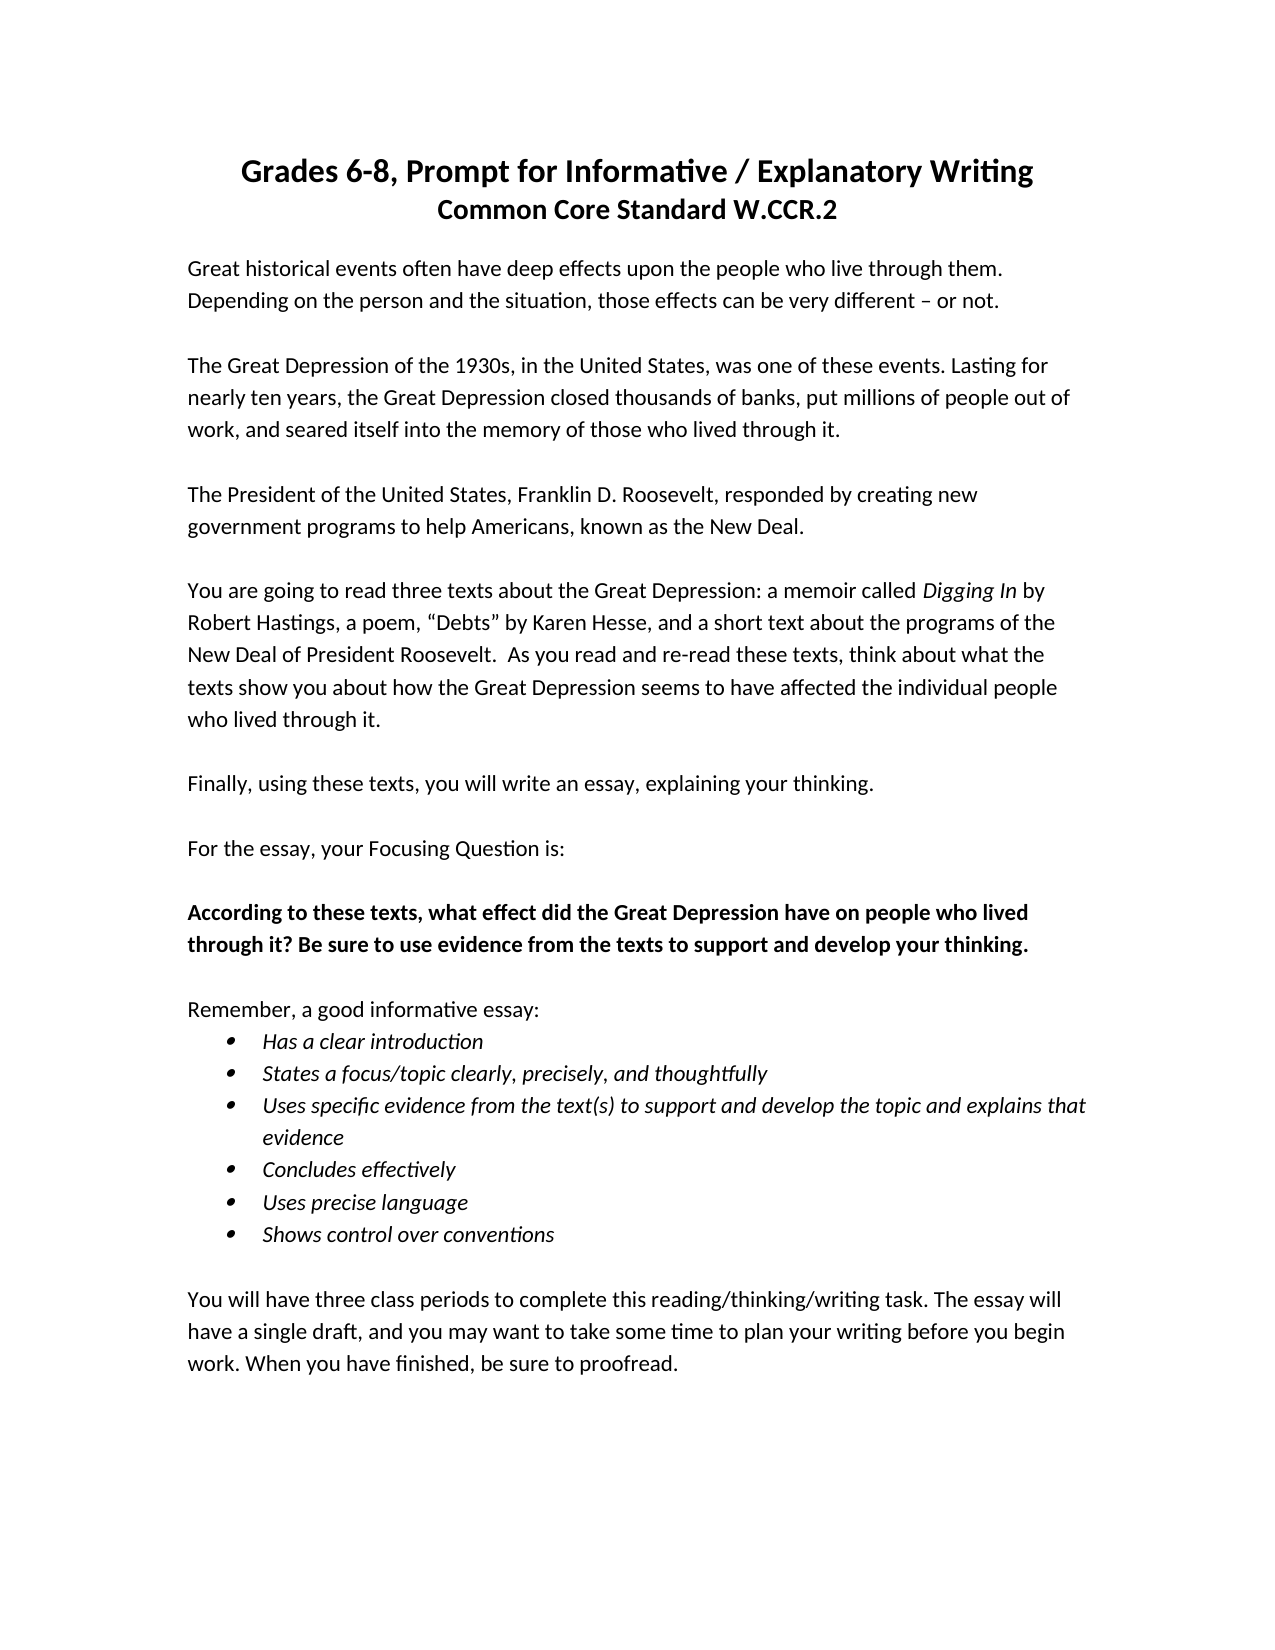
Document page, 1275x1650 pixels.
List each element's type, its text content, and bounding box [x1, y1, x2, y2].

text According to these texts, what effect did the Great Depression have on people who lived through it? Be sure to use evidence from the texts to support and develop your thinking. [187, 898, 1087, 958]
text The Great Depression of the 1930s, in the United States, was one of these events. Lasting for nearly ten years, the Great Depression closed thousands of banks, put millions of people out of work, and seared itself into the memory of those who lived through it. [187, 351, 1087, 443]
text Common Core Standard W.CCR.2 [187, 191, 1087, 226]
text You are going to read three texts about the Great Depression: a memoir called Digging In by Robert Hastings, a poem, “Debts” by Karen Hesse, and a short text about the programs of the New Deal of President Roosevelt. As you read and re-read these texts, think about what the texts show you about how the Great Depression seems to have affected the individual people who lived through it. [187, 576, 1087, 733]
list Concludes effectively [225, 1156, 1087, 1184]
list Uses precise language [225, 1188, 1087, 1216]
list States a focus/topic clearly, precisely, and thoughtfully [225, 1059, 1087, 1087]
text Great historical events often have deep effects upon the people who live through them. Depending on the person and the situation, those effects can be very different – or not. [187, 254, 1087, 314]
list Has a clear introduction [225, 1027, 1087, 1055]
list Shows control over conventions [225, 1220, 1087, 1248]
text The President of the United States, Franklin D. Roosevelt, responded by creating new government programs to help Americans, known as the New Deal. [187, 480, 1087, 540]
text For the essay, your Focusing Question is: [187, 834, 1087, 862]
text Finally, using these texts, you will write an essay, explaining your thinking. [187, 769, 1087, 797]
text You will have three class periods to complete this reading/thinking/writing task. The essay will have a single draft, and you may want to take some time to plan your writing before you begin work. When you have finished, be sure to proofread. [187, 1285, 1087, 1377]
text Grades 6-8, Prompt for Informative / Explanatory Writing [187, 150, 1087, 191]
text Remember, a good informative essay: [187, 995, 1087, 1023]
list Uses specific evidence from the text(s) to support and develop the topic and explains that evidence [225, 1091, 1087, 1151]
